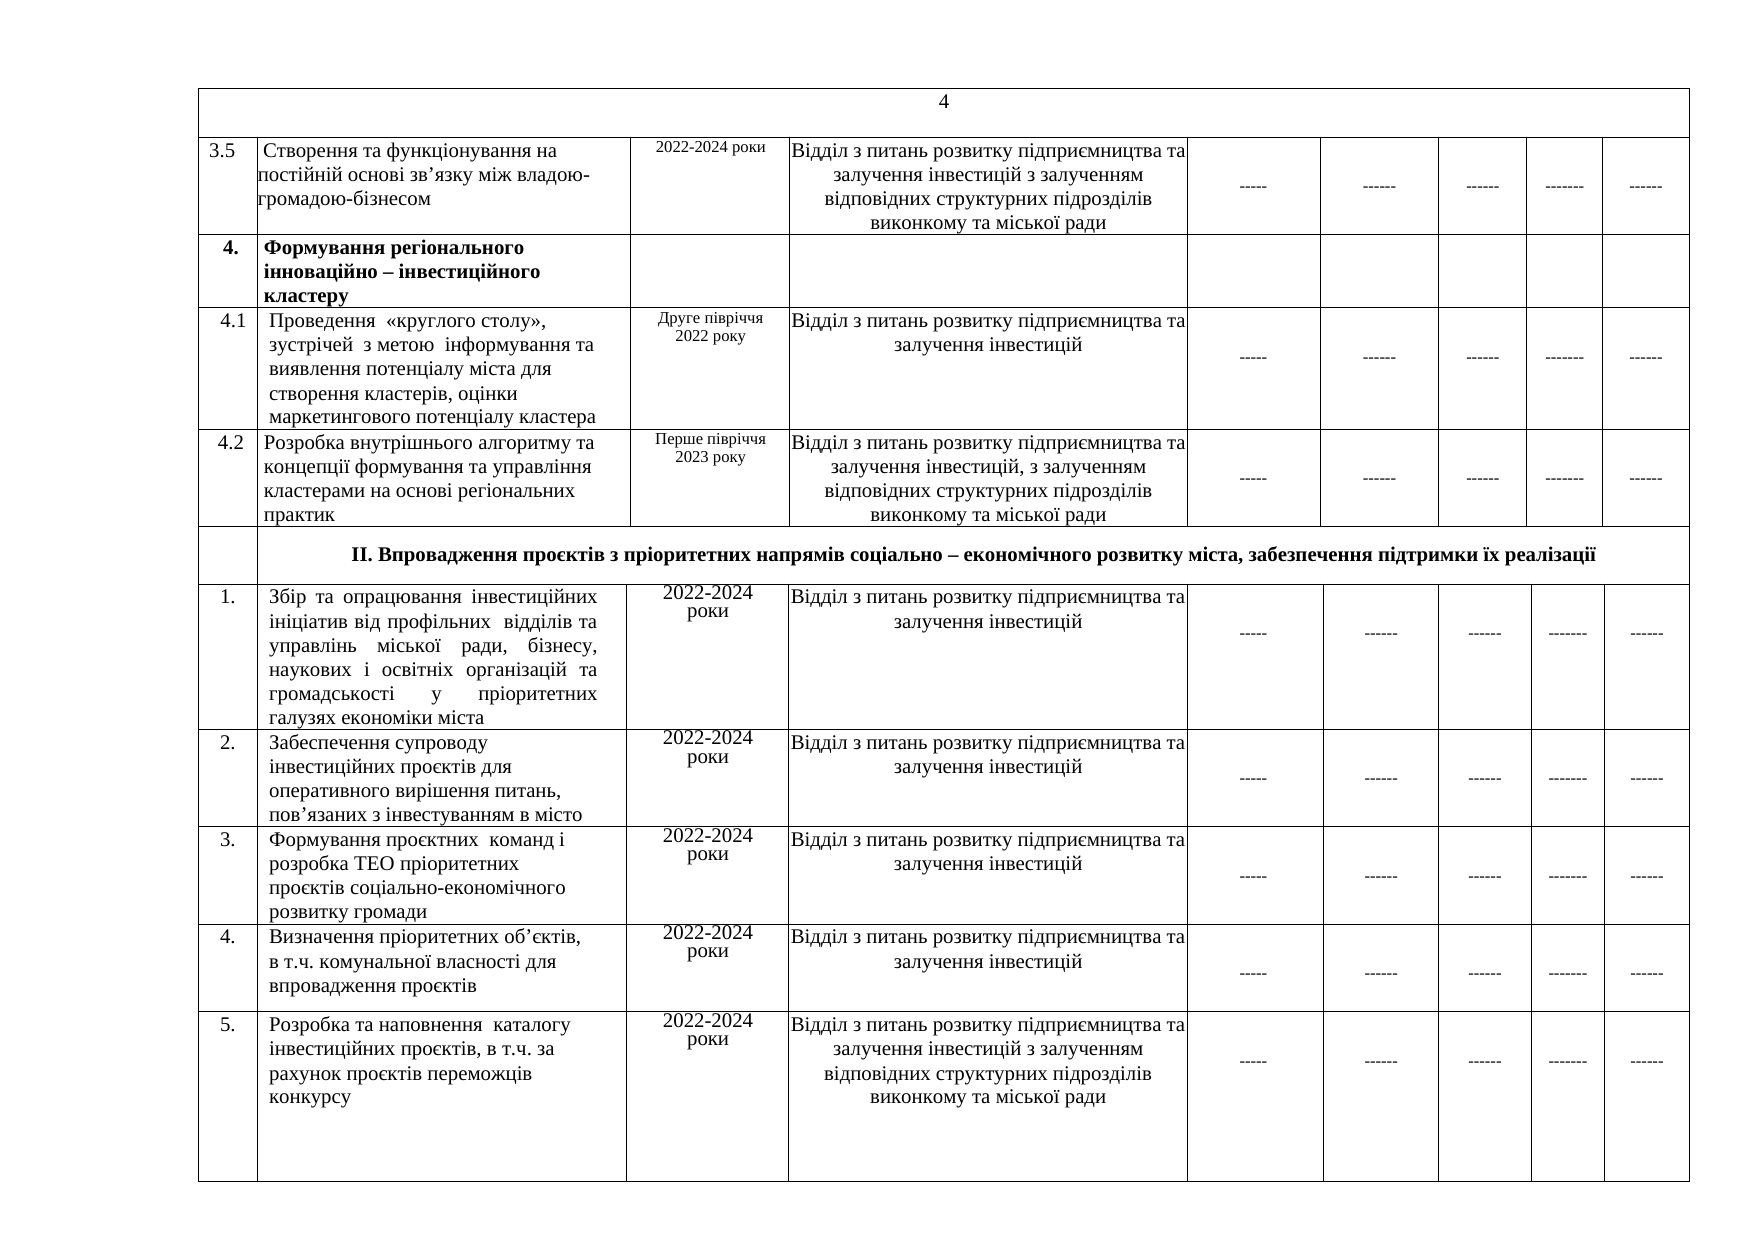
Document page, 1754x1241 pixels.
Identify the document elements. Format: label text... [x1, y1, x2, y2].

table_cell ------ [1439, 827, 1531, 923]
table_cell [1603, 235, 1689, 307]
table_cell ----- [1188, 925, 1323, 1011]
table_cell ------ [1605, 730, 1689, 826]
table_cell Відділ з питань розвитку підприємництва та залучення інвестицій, з залученням відповідних структурних підрозділів виконкому та міської ради [790, 430, 1187, 526]
table_cell ------- [1527, 430, 1602, 526]
table_cell ------ [1324, 1012, 1438, 1181]
table_cell ------ [1321, 430, 1438, 526]
table_cell Відділ з питань розвитку підприємництва та залучення інвестицій [789, 925, 1187, 1011]
table_cell 1. [199, 585, 257, 729]
table_cell ------ [1439, 430, 1526, 526]
table_cell ------ [1324, 585, 1438, 729]
table_cell 4. [199, 925, 257, 1011]
table_cell 3. [199, 827, 257, 923]
table_cell 2022-2024 роки [627, 925, 788, 1011]
table_cell ІІ. Впровадження проєктів з пріоритетних напрямів соціально – економічного розвитку міста, забезпечення підтримки їх реалізації [258, 527, 1689, 583]
table_cell ------ [1321, 138, 1438, 234]
table_cell Друге півріччя 2022 року [631, 308, 789, 428]
table_cell ------ [1439, 730, 1531, 826]
table_cell Розробка та наповнення каталогу інвестиційних проєктів, в т.ч. за рахунок проєктів переможців конкурсу [258, 1012, 626, 1181]
table_cell Відділ з питань розвитку підприємництва та залучення інвестицій з залученням відповідних структурних підрозділів виконкому та міської ради [790, 138, 1187, 234]
table_cell ------ [1439, 138, 1526, 234]
table_cell Перше півріччя 2023 року [631, 430, 789, 526]
table_cell 2022-2024 роки [631, 138, 789, 234]
table_cell ------ [1605, 1012, 1689, 1181]
table_cell ----- [1188, 730, 1323, 826]
table_cell ------ [1605, 585, 1689, 729]
table_cell ------ [1321, 308, 1438, 428]
table_cell 4. [199, 235, 257, 307]
table_cell ------- [1532, 1012, 1604, 1181]
table_cell Відділ з питань розвитку підприємництва та залучення інвестицій [789, 730, 1187, 826]
table_cell ----- [1188, 430, 1320, 526]
table_cell Проведення «круглого столу», зустрічей з метою інформування та виявлення потенціалу міста для створення кластерів, оцінки маркетингового потенціалу кластера [258, 308, 630, 428]
table_cell Створення та функціонування на постійній основі зв’язку між владою-громадою-бізнесом [258, 138, 630, 234]
table_cell ------- [1532, 730, 1604, 826]
table_cell ------ [1439, 585, 1531, 729]
table_cell 4 [199, 89, 1689, 137]
table_cell [790, 235, 1187, 307]
table_cell ----- [1188, 138, 1320, 234]
table_cell ------- [1527, 138, 1602, 234]
table_cell 4.2 [199, 430, 257, 526]
table_cell Відділ з питань розвитку підприємництва та залучення інвестицій [789, 585, 1187, 729]
table_cell Формування регіонального інноваційно – інвестиційного кластеру [258, 235, 630, 307]
table_cell [199, 527, 257, 583]
table_cell ------ [1324, 827, 1438, 923]
table_cell ------- [1532, 585, 1604, 729]
table_cell Формування проєктних команд і розробка ТЕО пріоритетних проєктів соціально-економічного розвитку громади [258, 827, 626, 923]
table_cell 5. [199, 1012, 257, 1181]
table_cell [631, 235, 789, 307]
table_cell 2022-2024 роки [627, 585, 788, 729]
table_cell ------ [1439, 308, 1526, 428]
table_cell ------ [1603, 308, 1689, 428]
table_cell ------ [1605, 925, 1689, 1011]
table_cell 4.1 [199, 308, 257, 428]
table_cell ----- [1188, 827, 1323, 923]
table_cell ------ [1603, 430, 1689, 526]
table_cell 2022-2024 роки [627, 730, 788, 826]
table_cell Відділ з питань розвитку підприємництва та залучення інвестицій [789, 827, 1187, 923]
table_cell [1439, 235, 1526, 307]
table_cell ------ [1439, 1012, 1531, 1181]
table_cell ----- [1188, 585, 1323, 729]
table_cell ------- [1532, 827, 1604, 923]
table_cell 2022-2024 роки [627, 827, 788, 923]
table_cell 2. [199, 730, 257, 826]
table_cell Визначення пріоритетних об’єктів, в т.ч. комунальної власності для впровадження проєктів [258, 925, 626, 1011]
table_cell ------ [1324, 730, 1438, 826]
table_cell ------ [1605, 827, 1689, 923]
table_cell Збір та опрацювання інвестиційних ініціатив від профільних відділів та управлінь міської ради, бізнесу, наукових і освітніх організацій та громадськості у пріоритетних галузях економіки міста [258, 585, 626, 729]
table_cell Відділ з питань розвитку підприємництва та залучення інвестицій з залученням відповідних структурних підрозділів виконкому та міської ради [789, 1012, 1187, 1181]
table_cell [1188, 235, 1320, 307]
table_cell ------ [1439, 925, 1531, 1011]
table_cell Відділ з питань розвитку підприємництва та залучення інвестицій [790, 308, 1187, 428]
table_cell Розробка внутрішнього алгоритму та концепції формування та управління кластерами на основі регіональних практик [258, 430, 630, 526]
table_cell 2022-2024 роки [627, 1012, 788, 1181]
table_cell 3.5 [199, 138, 257, 234]
table_cell Забеспечення супроводу інвестиційних проєктів для оперативного вирішення питань, пов’язаних з інвестуванням в місто [258, 730, 626, 826]
table_cell [1527, 235, 1602, 307]
table_cell ----- [1188, 1012, 1323, 1181]
table_cell ------ [1603, 138, 1689, 234]
table_cell ------- [1527, 308, 1602, 428]
table_cell ----- [1188, 308, 1320, 428]
table_cell ------ [1324, 925, 1438, 1011]
table_cell [1321, 235, 1438, 307]
table_cell ------- [1532, 925, 1604, 1011]
